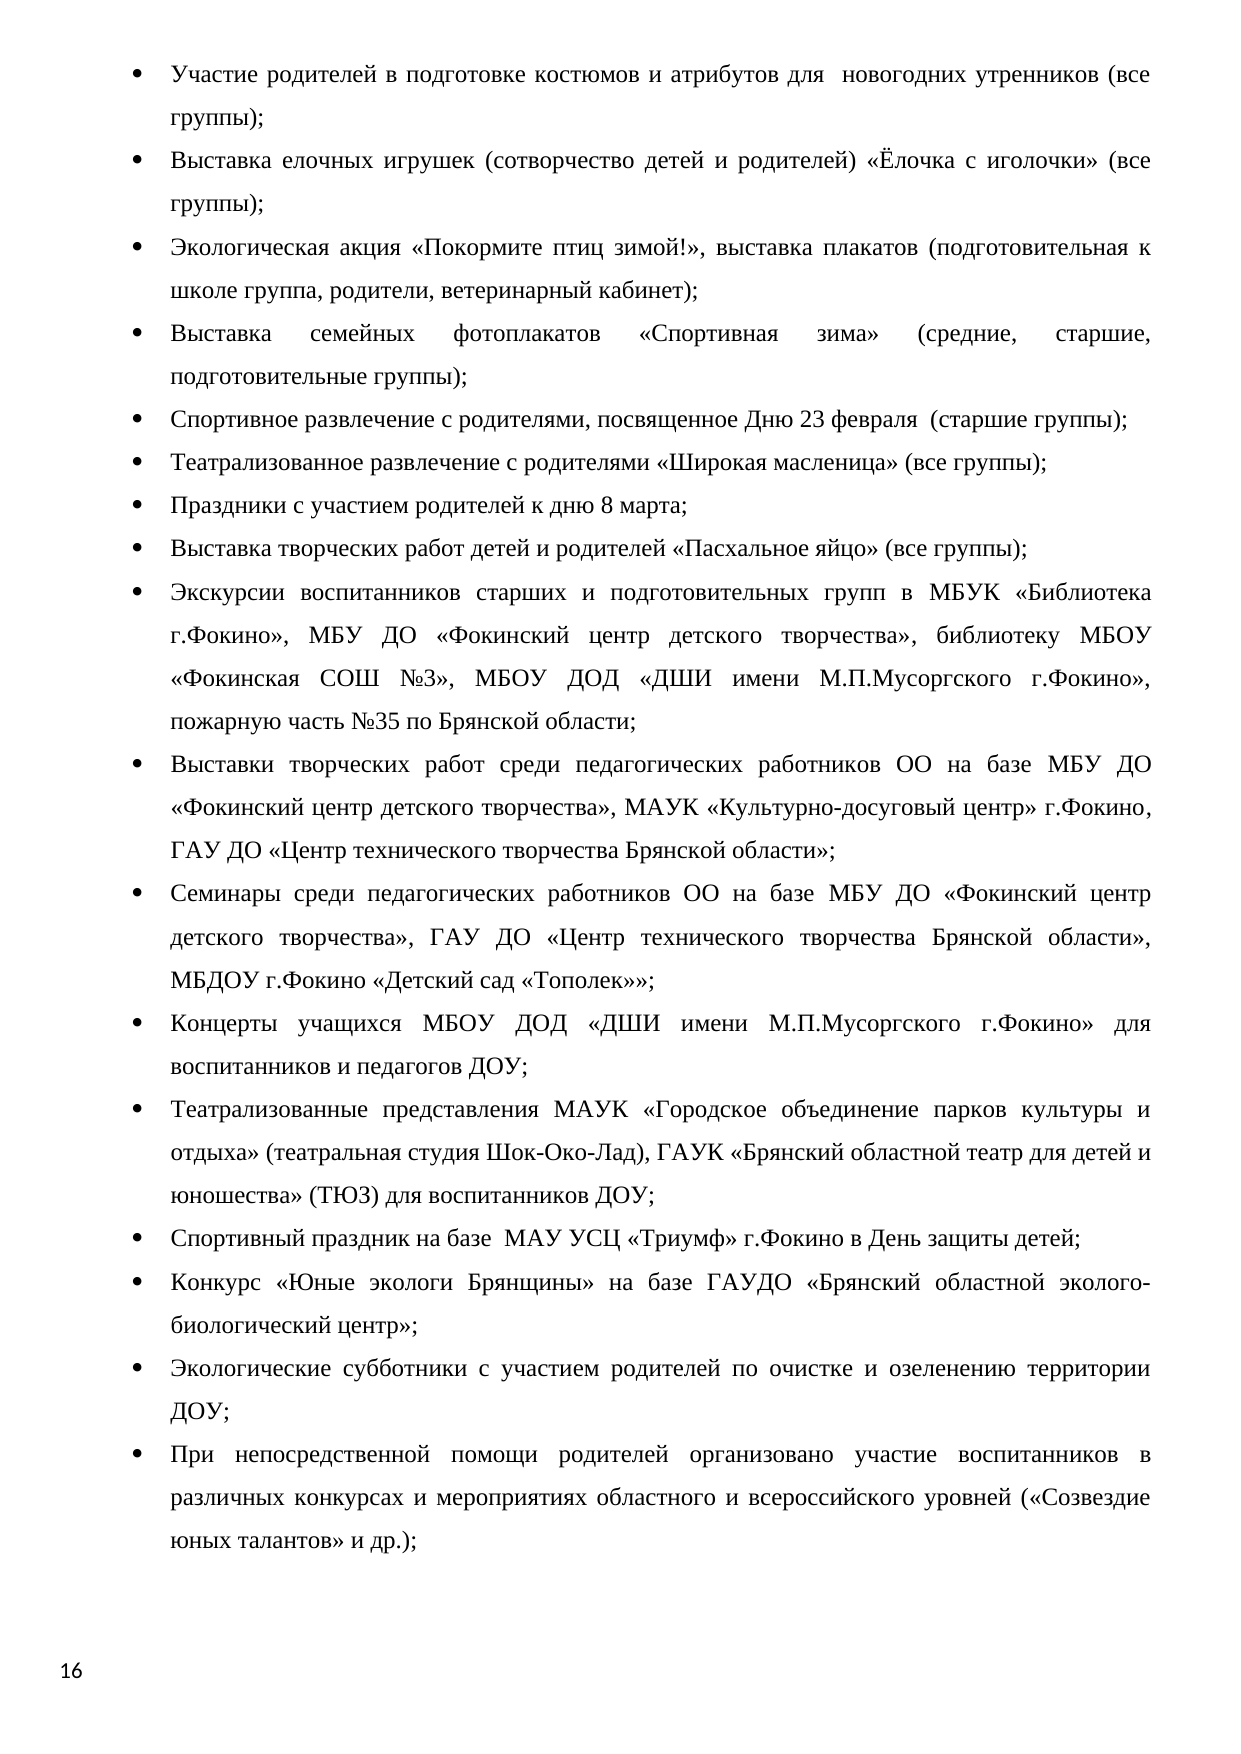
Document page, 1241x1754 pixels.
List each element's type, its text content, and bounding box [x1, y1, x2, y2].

list Спортивный праздник на базе МАУ УСЦ «Триумф» г.Фокино в День защиты детей; [133, 1223, 1152, 1252]
list Конкурс «Юные экологи Брянщины» на базе ГАУДО «Брянский областной эколого-биологический центр»; [133, 1267, 1152, 1338]
list Театрализованное развлечение с родителями «Широкая масленица» (все группы); [133, 447, 1152, 476]
list При непосредственной помощи родителей организовано участие воспитанников в различных конкурсах и мероприятиях областного и всероссийского уровней («Созвездие юных талантов» и др.); [133, 1439, 1152, 1554]
list Спортивное развлечение с родителями, посвященное Дню 23 февраля (старшие группы); [133, 404, 1152, 433]
list Выставка елочных игрушек (сотворчество детей и родителей) «Ёлочка с иголочки» (все группы); [133, 145, 1152, 217]
list Выставки творческих работ среди педагогических работников ОО на базе МБУ ДО «Фокинский центр детского творчества», МАУК «Культурно-досуговый центр» г.Фокино, ГАУ ДО «Центр технического творчества Брянской области»; [133, 749, 1152, 864]
list Театрализованные представления МАУК «Городское объединение парков культуры и отдыха» (театральная студия Шок-Око-Лад), ГАУК «Брянский областной театр для детей и юношества» (ТЮЗ) для воспитанников ДОУ; [133, 1094, 1152, 1209]
list Выставка творческих работ детей и родителей «Пасхальное яйцо» (все группы); [133, 533, 1152, 562]
list Экскурсии воспитанников старших и подготовительных групп в МБУК «Библиотека г.Фокино», МБУ ДО «Фокинский центр детского творчества», библиотеку МБОУ «Фокинская СОШ №3», МБОУ ДОД «ДШИ имени М.П.Мусоргского г.Фокино», пожарную часть №35 по Брянской области; [133, 577, 1152, 735]
list Экологическая акция «Покормите птиц зимой!», выставка плакатов (подготовительная к школе группа, родители, ветеринарный кабинет); [133, 232, 1152, 303]
list Концерты учащихся МБОУ ДОД «ДШИ имени М.П.Мусоргского г.Фокино» для воспитанников и педагогов ДОУ; [133, 1008, 1152, 1080]
list Праздники с участием родителей к дню 8 марта; [133, 490, 1152, 519]
list Участие родителей в подготовке костюмов и атрибутов для новогодних утренников (все группы); [133, 59, 1152, 131]
list Семинары среди педагогических работников ОО на базе МБУ ДО «Фокинский центр детского творчества», ГАУ ДО «Центр технического творчества Брянской области», МБДОУ г.Фокино «Детский сад «Тополек»»; [133, 878, 1152, 993]
list Выставка семейных фотоплакатов «Спортивная зима» (средние, старшие, подготовительные группы); [133, 318, 1152, 390]
list Экологические субботники с участием родителей по очистке и озеленению территории ДОУ; [133, 1353, 1152, 1425]
